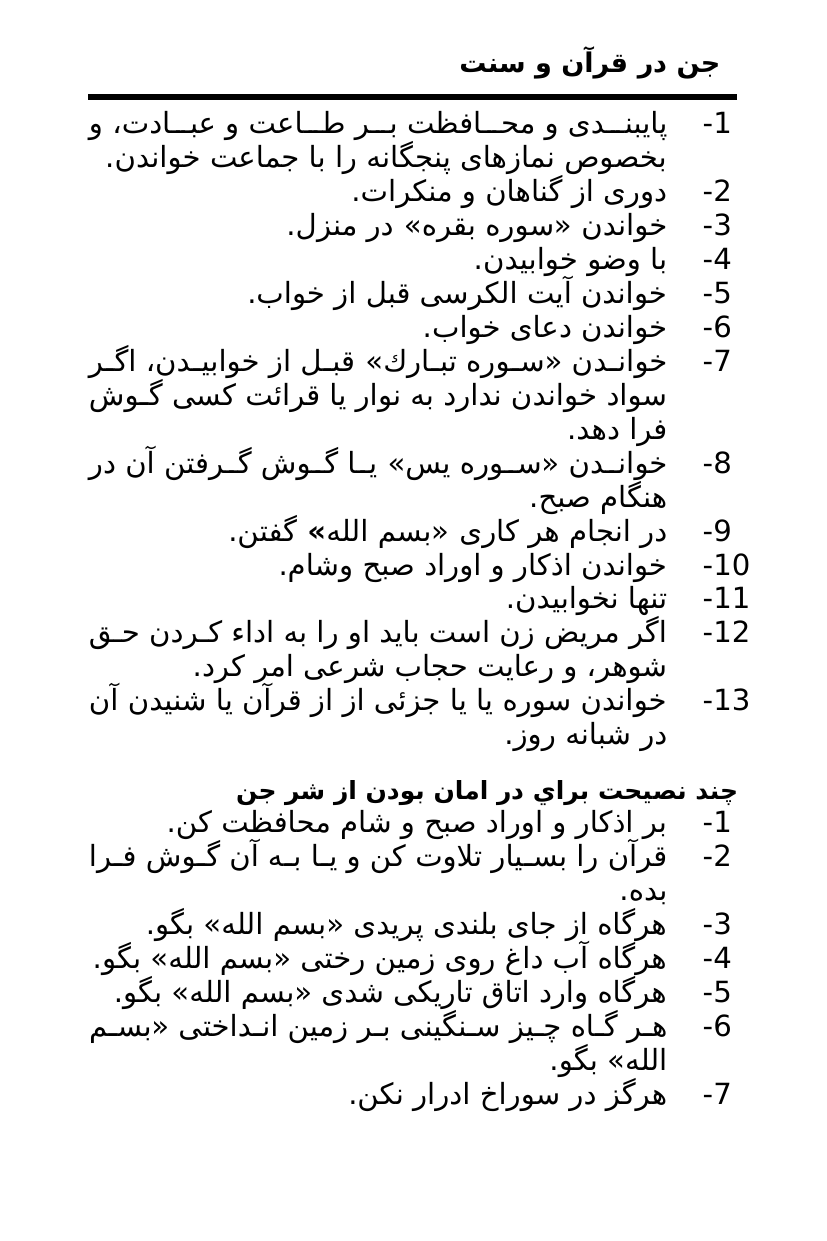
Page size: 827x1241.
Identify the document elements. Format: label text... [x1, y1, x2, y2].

list خواندن سوره یا یا جزئی از از قرآن یا شنیدن آن در شبانه روز. [89, 684, 703, 752]
list پایبندی و محافظت بر طاعت و عبادت، و بخصوص نمازهای پنجگانه را با جماعت خواندن. [89, 106, 703, 174]
list هرگاه آب داغ روی زمین رختی «بسم الله» بگو. [89, 942, 703, 976]
list خواندن «سوره تبارك» قبل از خوابیدن، اگر سواد خواندن ندارد به نوار یا قرائت كسی گوش فرا دهد. [89, 344, 703, 446]
list خواندن «سوره بقره» در منزل. [89, 208, 703, 242]
list خواندن آیت الكرسی قبل از خواب. [89, 276, 703, 310]
text چند نصيحت براي در امان بودن از شر جن [89, 777, 738, 806]
list هرگاه وارد اتاق تاریكی شدی «بسم الله» بگو. [89, 976, 703, 1009]
list قرآن را بسیار تلاوت كن و یا به آن گوش فرا بده. [89, 840, 703, 908]
list خواندن «سوره یس» یا گوش گرفتن آن در هنگام صبح. [89, 446, 703, 514]
list خواندن اذكار و اوراد صبح وشام. [89, 548, 703, 582]
list با وضو خوابیدن. [89, 242, 703, 276]
list هرگز در سوراخ ادرار نكن. [89, 1077, 703, 1111]
list در انجام هر كاری «بسم الله» گفتن. [89, 514, 703, 548]
list اگر مریض زن است باید او را به اداء كردن حق شوهر، و رعایت حجاب شرعی امر كرد. [89, 616, 703, 684]
list هر گاه چیز سنگینی بر زمین انداختی «بسم الله» بگو. [89, 1009, 703, 1077]
list خواندن دعای خواب. [89, 310, 703, 344]
list بر اذكار و اوراد صبح و شام محافظت كن. [89, 806, 703, 840]
list هرگاه از جای بلندی پریدی «بسم الله» بگو. [89, 908, 703, 942]
list دوری از گناهان و منكرات. [89, 174, 703, 208]
list تنها نخوابیدن. [89, 582, 703, 616]
